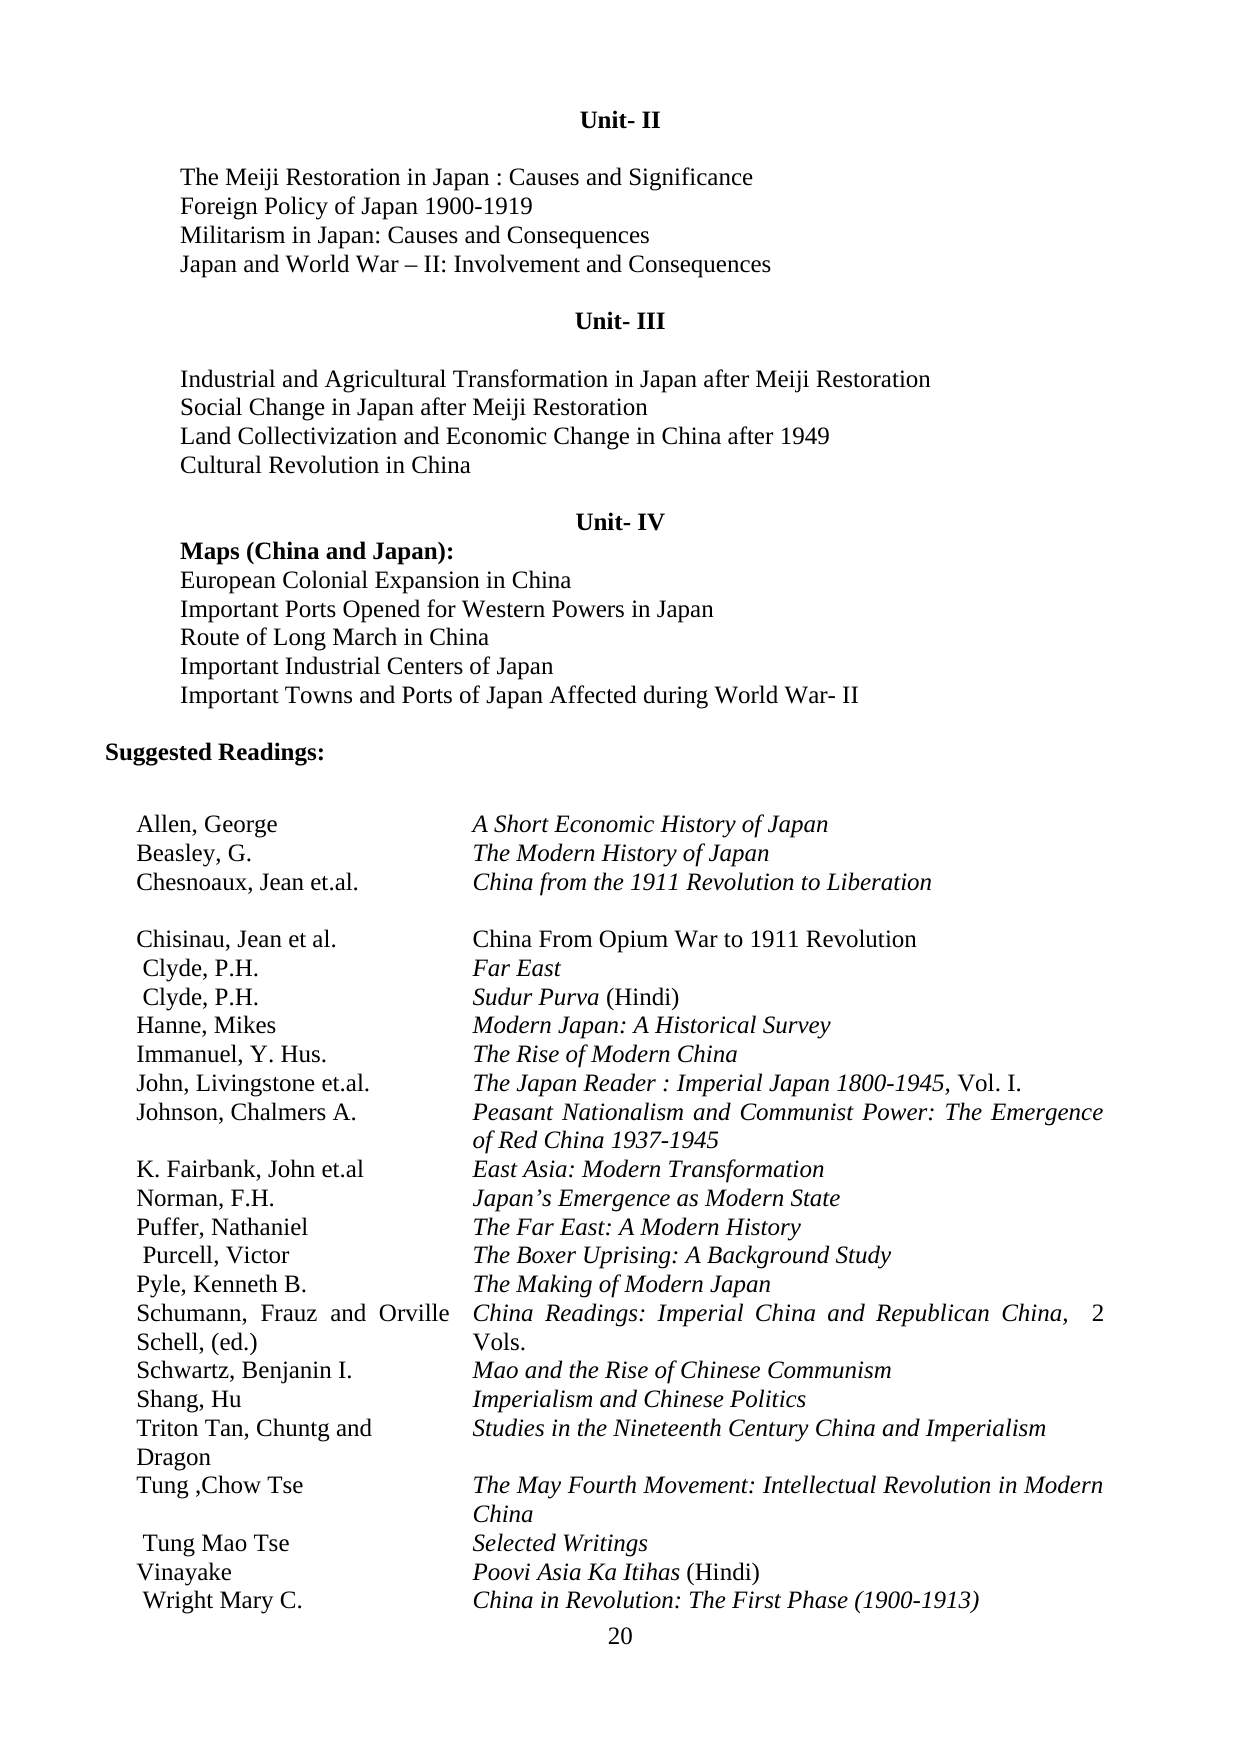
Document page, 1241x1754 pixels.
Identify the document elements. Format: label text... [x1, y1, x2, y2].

table_cell The : A Modern History [461, 1212, 1115, 1241]
table_cell The Boxer Uprising: A Background Study [461, 1241, 1115, 1269]
table_cell Schumann, Frauz and Orville Schell, (ed.) [125, 1298, 461, 1356]
table_cell Selected Writings [461, 1528, 1115, 1557]
table_cell [461, 953, 1115, 982]
table_cell Clyde, P.H. [125, 953, 461, 982]
table_cell Chisinau, Jean et al. [125, 924, 461, 953]
text Foreign Policy of 1900-1919 [105, 191, 1135, 220]
table_cell John, Livingstone et.al. [125, 1068, 461, 1097]
table_cell Purcell, Victor [125, 1241, 461, 1269]
table_cell Immanuel, Y. Hus. [125, 1039, 461, 1068]
text Route of Long March in China [105, 622, 1135, 651]
table_cell Studies in the Nineteenth Century and Imperialism [461, 1413, 1115, 1471]
text Industrial and Agricultural Transformation in after Meiji Restoration [105, 364, 1135, 392]
table_cell Sudur Purva (Hindi) [461, 982, 1115, 1011]
text European Colonial Expansion in [105, 565, 1135, 594]
text Militarism in Japan: Causes and Consequences [105, 220, 1135, 249]
table_cell The Making of Modern [461, 1269, 1115, 1298]
text The Meiji Restoration in Japan : Causes and Significance [105, 162, 1135, 191]
table_cell : Imperial and Republican , 2 Vols. [461, 1298, 1115, 1356]
text and World War – II: Involvement and Consequences [105, 249, 1135, 277]
text Unit- II [105, 105, 1135, 134]
table_cell Triton Tan, Chuntg and Dragon [125, 1413, 461, 1471]
text Social Change in after Meiji Restoration [105, 392, 1135, 421]
table_cell Hanne, Mikes [125, 1011, 461, 1039]
table_cell Johnson, Chalmers A. [125, 1097, 461, 1154]
table_cell Beasley, G. [125, 838, 461, 867]
table_cell Shang, Hu [125, 1384, 461, 1413]
table_cell Peasant Nationalism and Communist Power: The Emergence of Red 1937-1945 [461, 1097, 1115, 1154]
table_cell K. Fairbank, John et.al [125, 1154, 461, 1183]
table_cell Schwartz, Benjanin I. [125, 1356, 461, 1384]
table_cell The Rise of Modern [461, 1039, 1115, 1068]
table_cell Poovi Ka Itihas (Hindi) [461, 1557, 1115, 1586]
table_cell Mao and the Rise of Chinese Communism [461, 1356, 1115, 1384]
text Unit- III [105, 306, 1135, 335]
text Important Towns and Ports of Affected during World War- II [105, 680, 1135, 709]
table_cell Puffer, Nathaniel [125, 1212, 461, 1241]
table_cell From Opium War to 1911 Revolution [461, 924, 1115, 953]
table_cell Pyle, Kenneth B. [125, 1269, 461, 1298]
text Cultural Revolution in [105, 450, 1135, 479]
text Important Industrial Centers of Japan [105, 651, 1135, 680]
table_cell : Modern Transformation [461, 1154, 1115, 1183]
table_cell The Reader : Imperial 1800-1945, Vol. I. [461, 1068, 1115, 1097]
text Suggested : [105, 737, 1135, 766]
text Land Collectivization and Economic Change in after 1949 [105, 421, 1135, 450]
text Maps (China and Japan): [105, 536, 1135, 565]
text Unit- IV [105, 507, 1135, 536]
table_cell Wright Mary C. [125, 1586, 461, 1614]
table_cell Vinayake [125, 1557, 461, 1586]
table_cell Imperialism and Chinese Politics [461, 1384, 1115, 1413]
table_cell Norman, F.H. [125, 1183, 461, 1212]
table_cell The Modern History of [461, 838, 1115, 867]
table_cell Tung Mao Tse [125, 1528, 461, 1557]
table_cell The May Fourth Movement: Intellectual Revolution in Modern [461, 1471, 1115, 1528]
table_cell Japan’s Emergence as Modern State [461, 1183, 1115, 1212]
table_cell from the 1911 Revolution to Liberation [461, 867, 1115, 924]
table_cell Modern : A Historical Survey [461, 1011, 1115, 1039]
text Important Ports Opened for Western Powers in Japan [105, 594, 1135, 622]
table_header Allen, George [125, 809, 461, 838]
table_header A Short Economic History of [461, 809, 1115, 838]
table_cell Tung ,Chow Tse [125, 1471, 461, 1528]
table_cell Clyde, P.H. [125, 982, 461, 1011]
table_cell Chesnoaux, Jean et.al. [125, 867, 461, 924]
table_cell in Revolution: The First Phase (1900-1913) [461, 1586, 1115, 1614]
